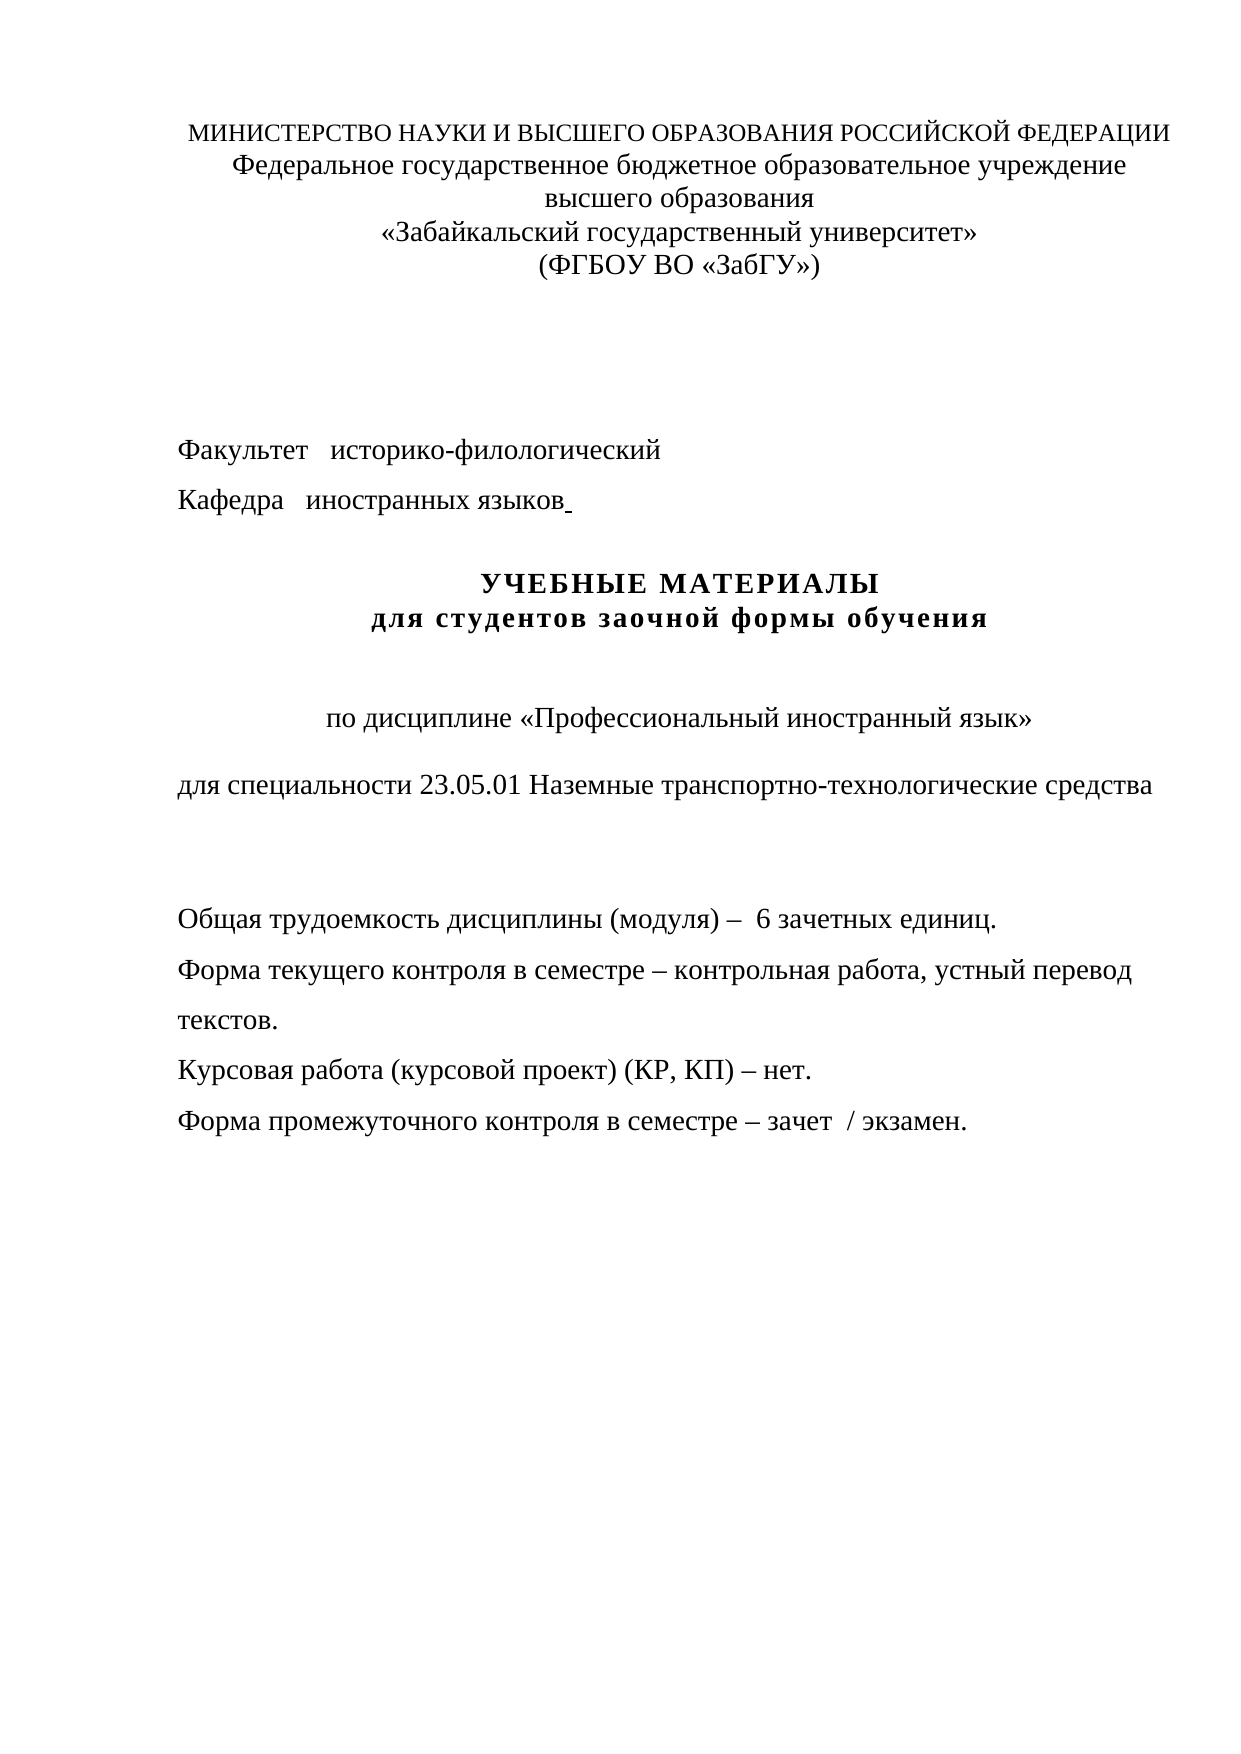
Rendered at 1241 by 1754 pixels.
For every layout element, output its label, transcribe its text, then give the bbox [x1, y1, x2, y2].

text Курсовая работа (курсовой проект) (КР, КП) – нет. [177, 1052, 1181, 1086]
text для специальности 23.05.01 Наземные транспортно-технологические средства [177, 767, 1181, 801]
text Кафедра иностранных языков [177, 482, 1181, 516]
text Форма промежуточного контроля в семестре – зачет / экзамен. [177, 1103, 1181, 1136]
text для студентов заочной формы обучения [177, 600, 1181, 633]
text МИНИСТЕРСТВО НАУКИ И ВЫСШЕГО ОБРАЗОВАНИЯ РОССИЙСКОЙ ФЕДЕРАЦИИ [177, 118, 1181, 147]
text УЧЕБНЫЕ МАТЕРИАЛЫ [177, 566, 1181, 600]
text по дисциплине «Профессиональный иностранный язык» [177, 700, 1181, 734]
text Форма текущего контроля в семестре – контрольная работа, устный перевод текстов. [177, 952, 1181, 1036]
text высшего образования [177, 180, 1181, 214]
text (ФГБОУ ВО «ЗабГУ») [177, 247, 1181, 281]
text Факультет историко-филологический [177, 432, 1181, 466]
text «Забайкальский государственный университет» [177, 214, 1181, 247]
text Общая трудоемкость дисциплины (модуля) – 6 зачетных единиц. [177, 902, 1181, 935]
text Федеральное государственное бюджетное образовательное учреждение [177, 147, 1181, 180]
